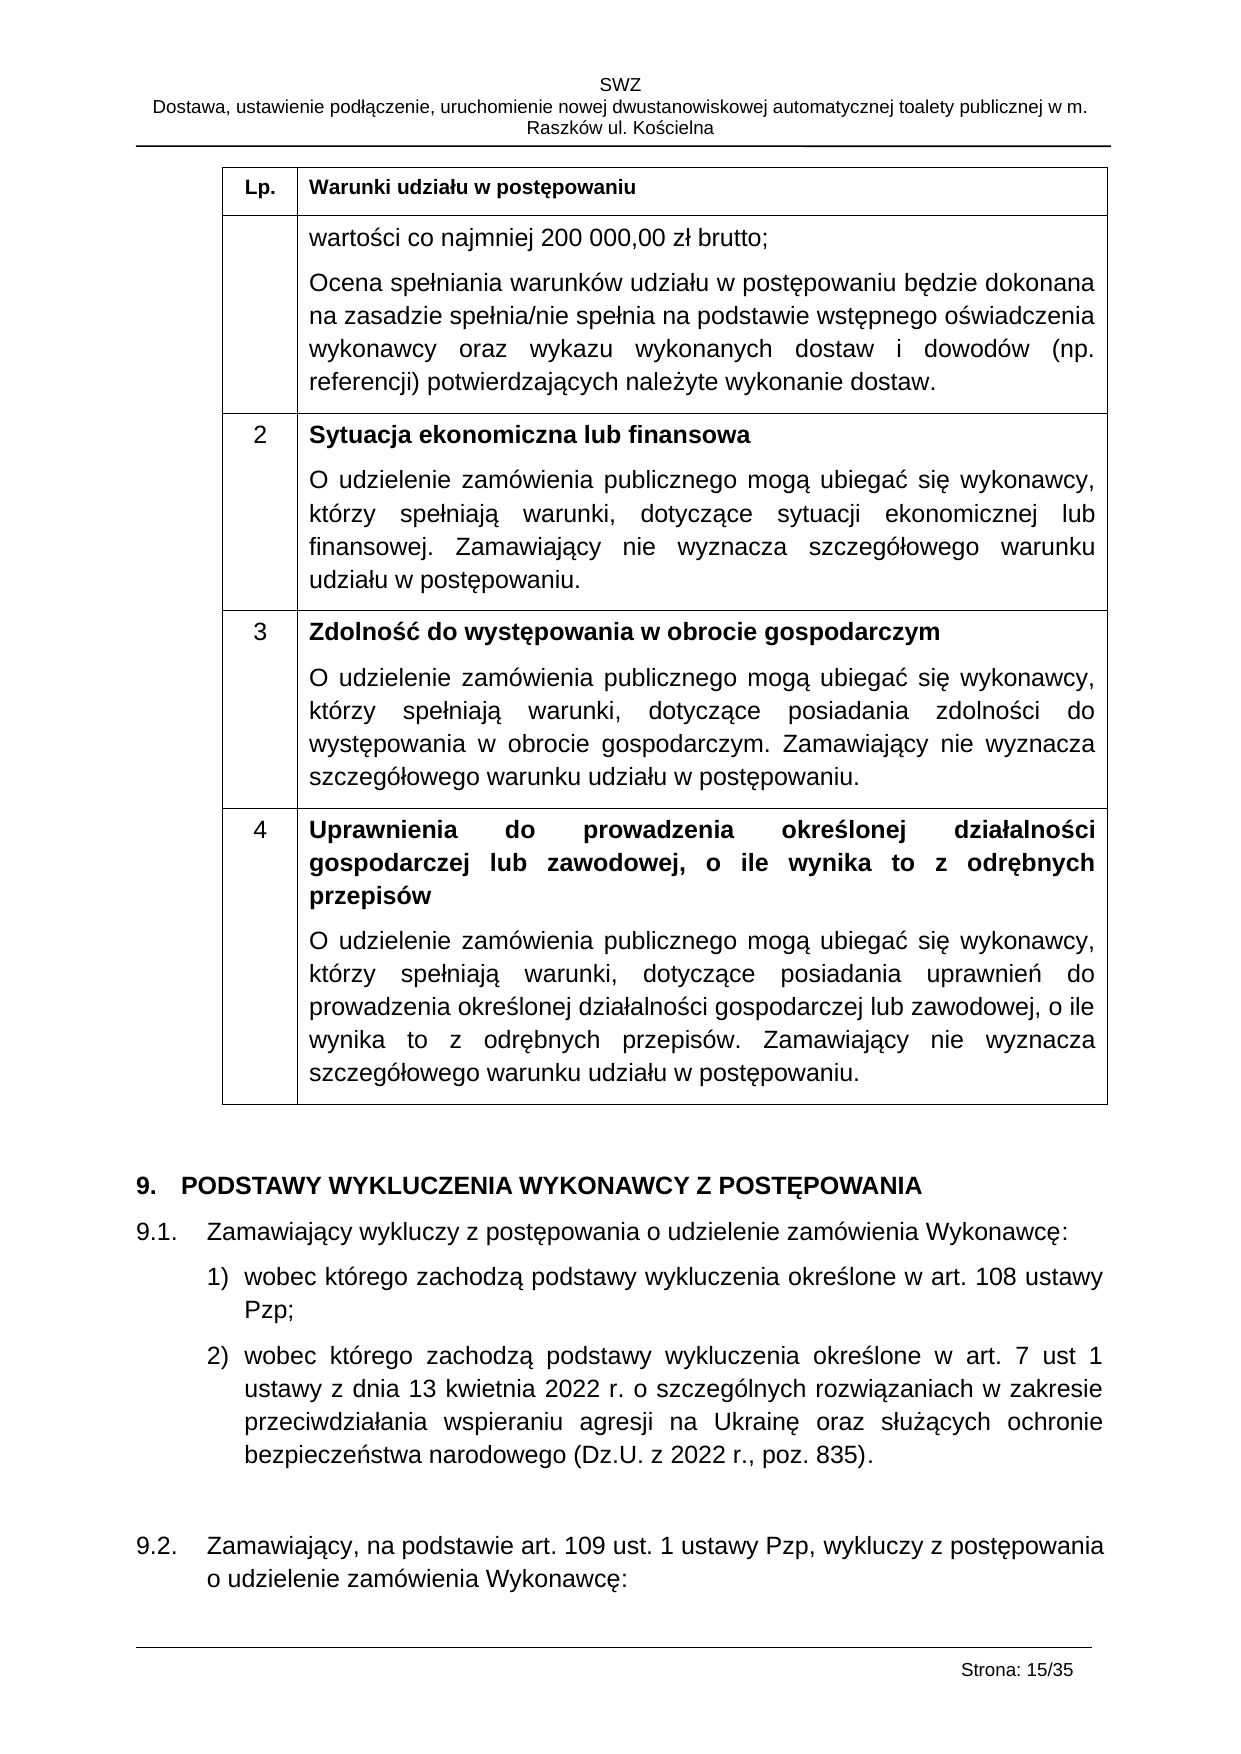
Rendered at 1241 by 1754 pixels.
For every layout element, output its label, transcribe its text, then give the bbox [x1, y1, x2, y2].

subtitle wobec którego zachodzą podstawy wykluczenia określone w art. 7 ust 1 ustawy z dnia 13 kwietnia 2022 r. o szczególnych rozwiązaniach w zakresie przeciwdziałania wspieraniu agresji na Ukrainę oraz służących ochronie bezpieczeństwa narodowego (Dz.U. z 2022 r., poz. 835). [207, 1341, 1104, 1469]
table_cell Sytuacja ekonomiczna lub finansowa O udzielenie zamówienia publicznego mogą ubiegać się wykonawcy, którzy spełniają warunki, dotyczące sytuacji ekonomicznej lub finansowej. Zamawiający nie wyznacza szczegółowego warunku udziału w postępowaniu. [298, 414, 1107, 610]
subtitle Zamawiający, na podstawie art. 109 ust. 1 ustawy Pzp, wykluczy z postępowania o udzielenie zamówienia Wykonawcę: [136, 1531, 1104, 1593]
table_cell Zdolność do występowania w obrocie gospodarczym O udzielenie zamówienia publicznego mogą ubiegać się wykonawcy, którzy spełniają warunki, dotyczące posiadania zdolności do występowania w obrocie gospodarczym. Zamawiający nie wyznacza szczegółowego warunku udziału w postępowaniu. [298, 611, 1107, 807]
subtitle wobec którego zachodzą podstawy wykluczenia określone w art. 108 ustawy Pzp; [207, 1262, 1104, 1324]
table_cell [298, 216, 1107, 413]
table_cell 4 [223, 809, 297, 1104]
table_cell Uprawnienia do prowadzenia określonej działalności gospodarczej lub zawodowej, o ile wynika to z odrębnych przepisów O udzielenie zamówienia publicznego mogą ubiegać się wykonawcy, którzy spełniają warunki, dotyczące posiadania uprawnień do prowadzenia określonej działalności gospodarczej lub zawodowej, o ile wynika to z odrębnych przepisów. Zamawiający nie wyznacza szczegółowego warunku udziału w postępowaniu. [298, 809, 1107, 1104]
table_header Lp. [223, 168, 297, 215]
table_cell 1 [223, 216, 297, 413]
table_cell 2 [223, 414, 297, 610]
subtitle Zamawiający wykluczy z postępowania o udzielenie zamówienia Wykonawcę: [136, 1217, 1104, 1246]
subtitle Podstawy wykluczenia wykonawcy Z POSTĘPOWANIA [136, 1171, 1104, 1200]
table_cell 3 [223, 611, 297, 807]
table_header Warunki udziału w postępowaniu [298, 168, 1107, 215]
